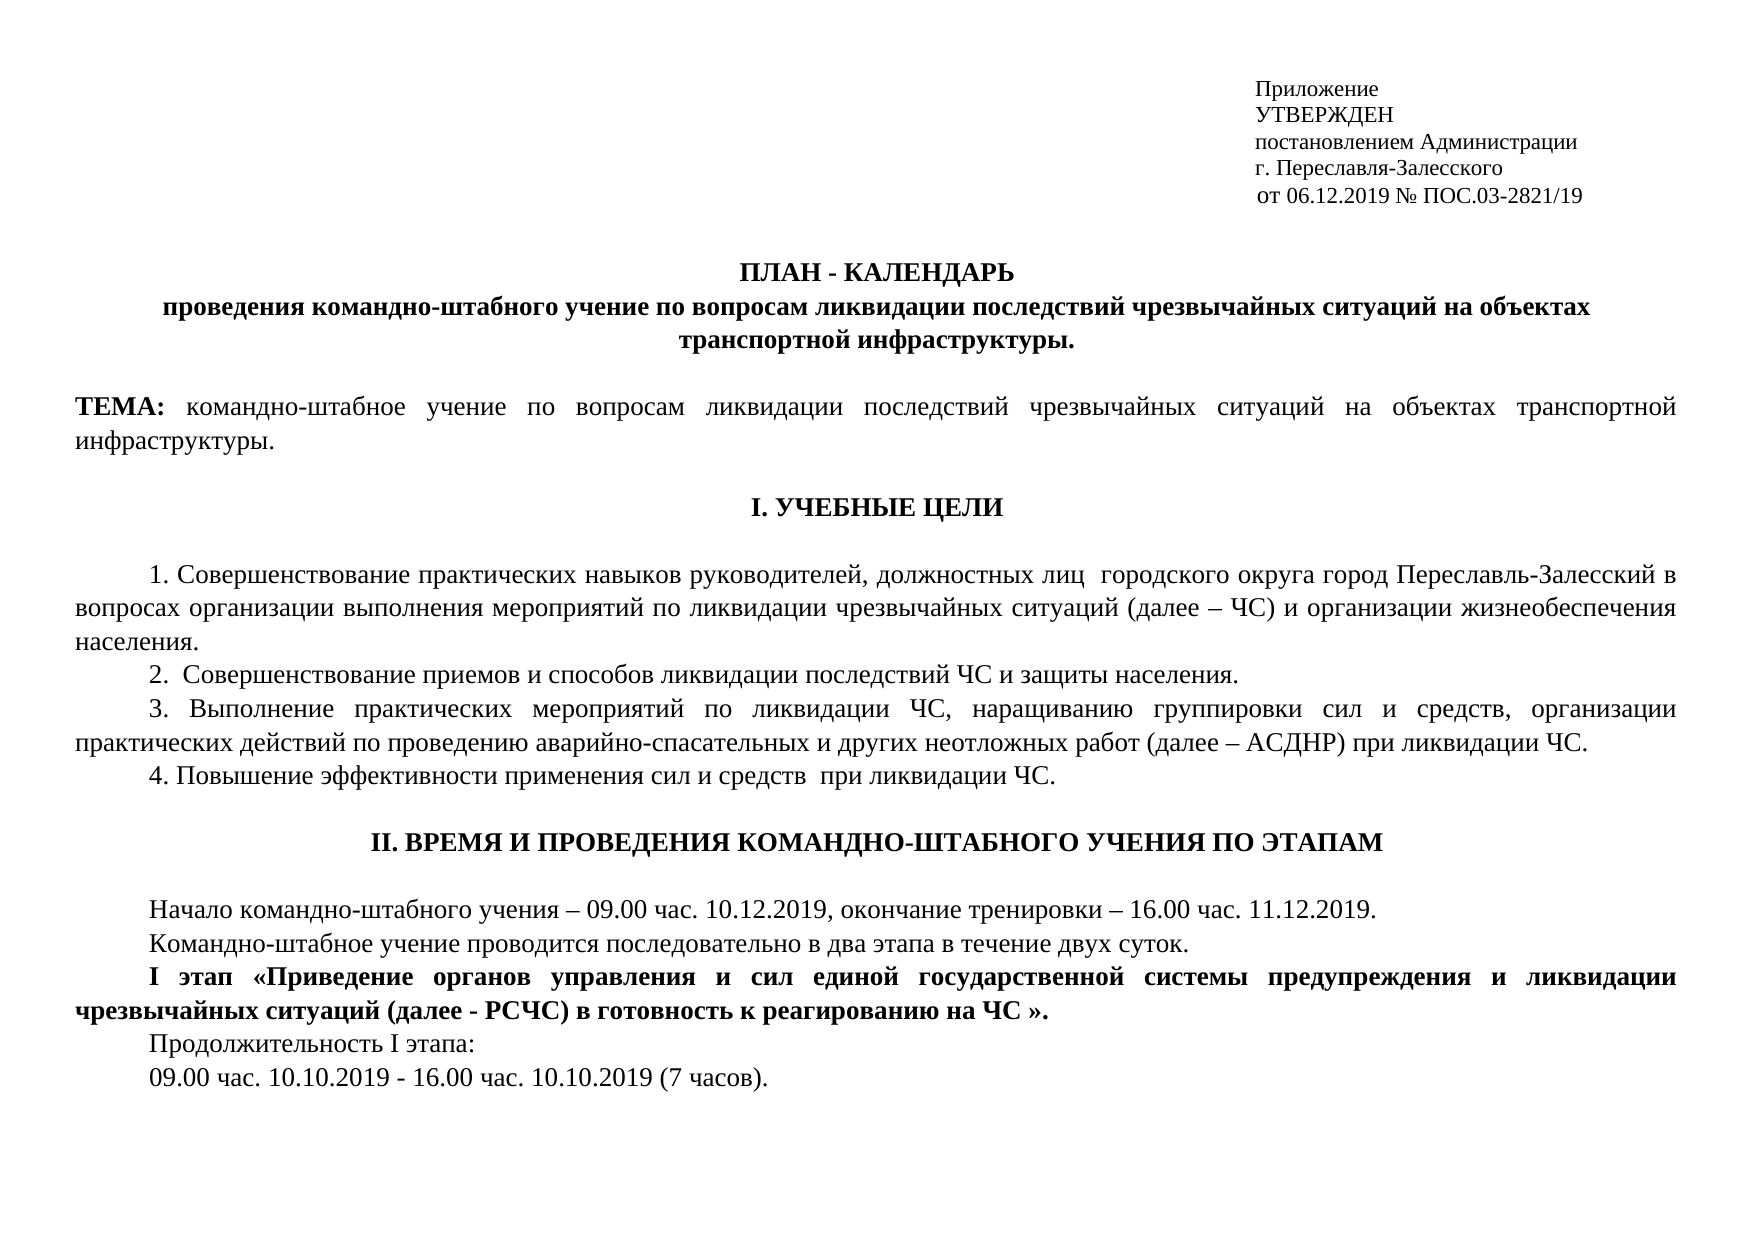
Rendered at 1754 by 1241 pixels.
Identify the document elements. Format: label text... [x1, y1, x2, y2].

text г. Переславля-Залесского [1181, 154, 1679, 180]
text 2. Совершенствование приемов и способов ликвидации последствий ЧС и защиты населения. [75, 658, 1679, 690]
text Командно-штабное учение проводится последовательно в два этапа в течение двух суток. [75, 927, 1679, 958]
text ПЛАН - КАЛЕНДАРЬ [75, 256, 1679, 287]
text I. УЧЕБНЫЕ ЦЕЛИ [75, 491, 1679, 522]
text УТВЕРЖДЕН [1181, 101, 1679, 128]
text 09.00 час. 10.10.2019 - 16.00 час. 10.10.2019 (7 часов). [75, 1061, 1679, 1092]
text I этап «Приведение органов управления и сил единой государственной системы предупреждения и ликвидации чрезвычайных ситуаций (далее - РСЧС) в готовность к реагированию на ЧС ». [75, 960, 1679, 1025]
text проведения командно-штабного учение по вопросам ликвидации последствий чрезвычайных ситуаций на объектах транспортной инфраструктуры. [75, 289, 1679, 354]
text Начало командно-штабного учения – 09.00 час. 10.12.2019, окончание тренировки – 16.00 час. 11.12.2019. [75, 893, 1679, 924]
text Приложение [1181, 75, 1679, 101]
text постановлением Администрации [1181, 128, 1679, 154]
text 4. Повышение эффективности применения сил и средств при ликвидации ЧС. [75, 759, 1679, 790]
text от 06.12.2019 № ПОС.03-2821/19 [75, 180, 1679, 209]
text 1. Совершенствование практических навыков руководителей, должностных лиц городского округа город Переславль-Залесский в вопросах организации выполнения мероприятий по ликвидации чрезвычайных ситуаций (далее – ЧС) и организации жизнеобеспечения населения. [75, 558, 1679, 656]
text II. ВРЕМЯ И ПРОВЕДЕНИЯ КОМАНДНО-ШТАБНОГО УЧЕНИЯ ПО ЭТАПАМ [75, 826, 1679, 857]
text ТЕМА: командно-штабное учение по вопросам ликвидации последствий чрезвычайных ситуаций на объектах транспортной инфраструктуры. [75, 390, 1679, 455]
text Продолжительность I этапа: [75, 1027, 1679, 1059]
text 3. Выполнение практических мероприятий по ликвидации ЧС, наращиванию группировки сил и средств, организации практических действий по проведению аварийно-спасательных и других неотложных работ (далее – АСДНР) при ликвидации ЧС. [75, 692, 1679, 757]
